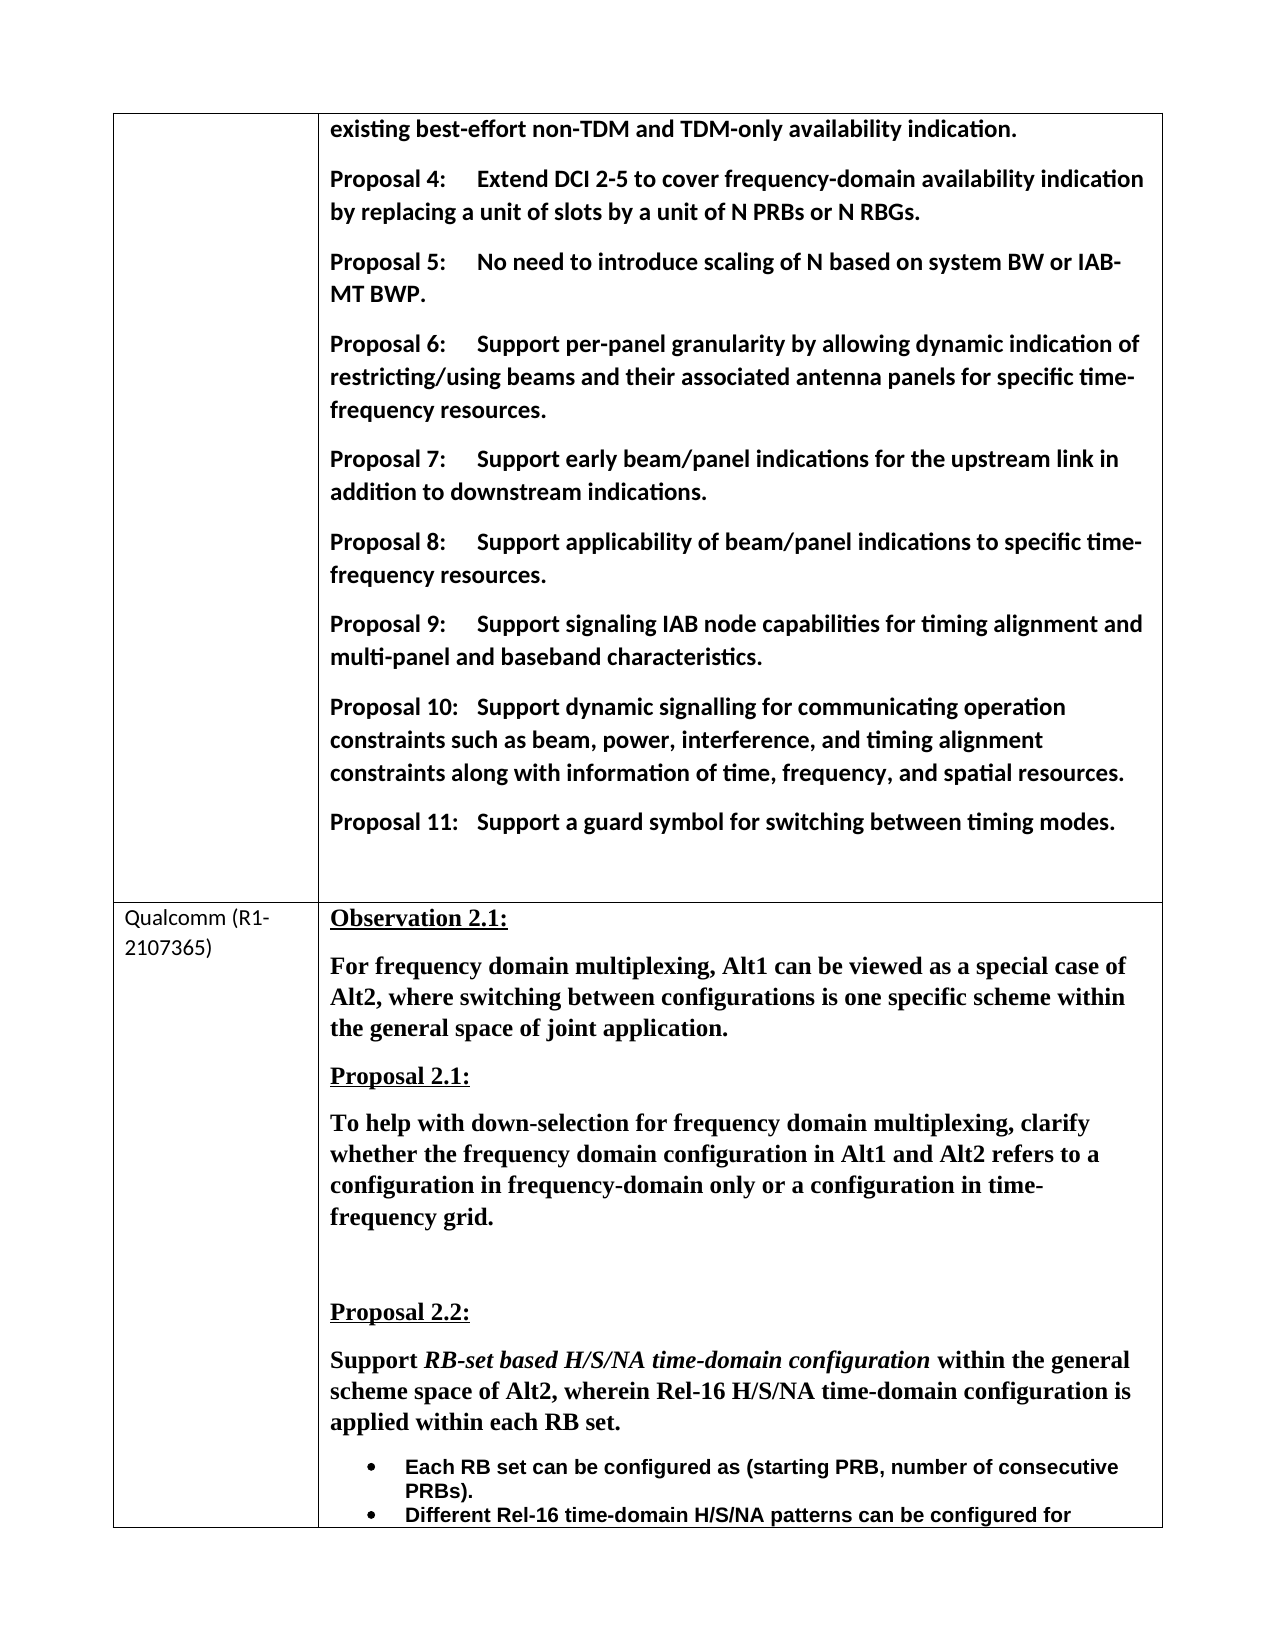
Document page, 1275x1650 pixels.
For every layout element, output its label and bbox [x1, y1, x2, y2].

table_cell [114, 903, 318, 1527]
table_cell [319, 114, 1162, 902]
table_cell [319, 903, 1162, 1527]
table_cell [114, 114, 318, 902]
